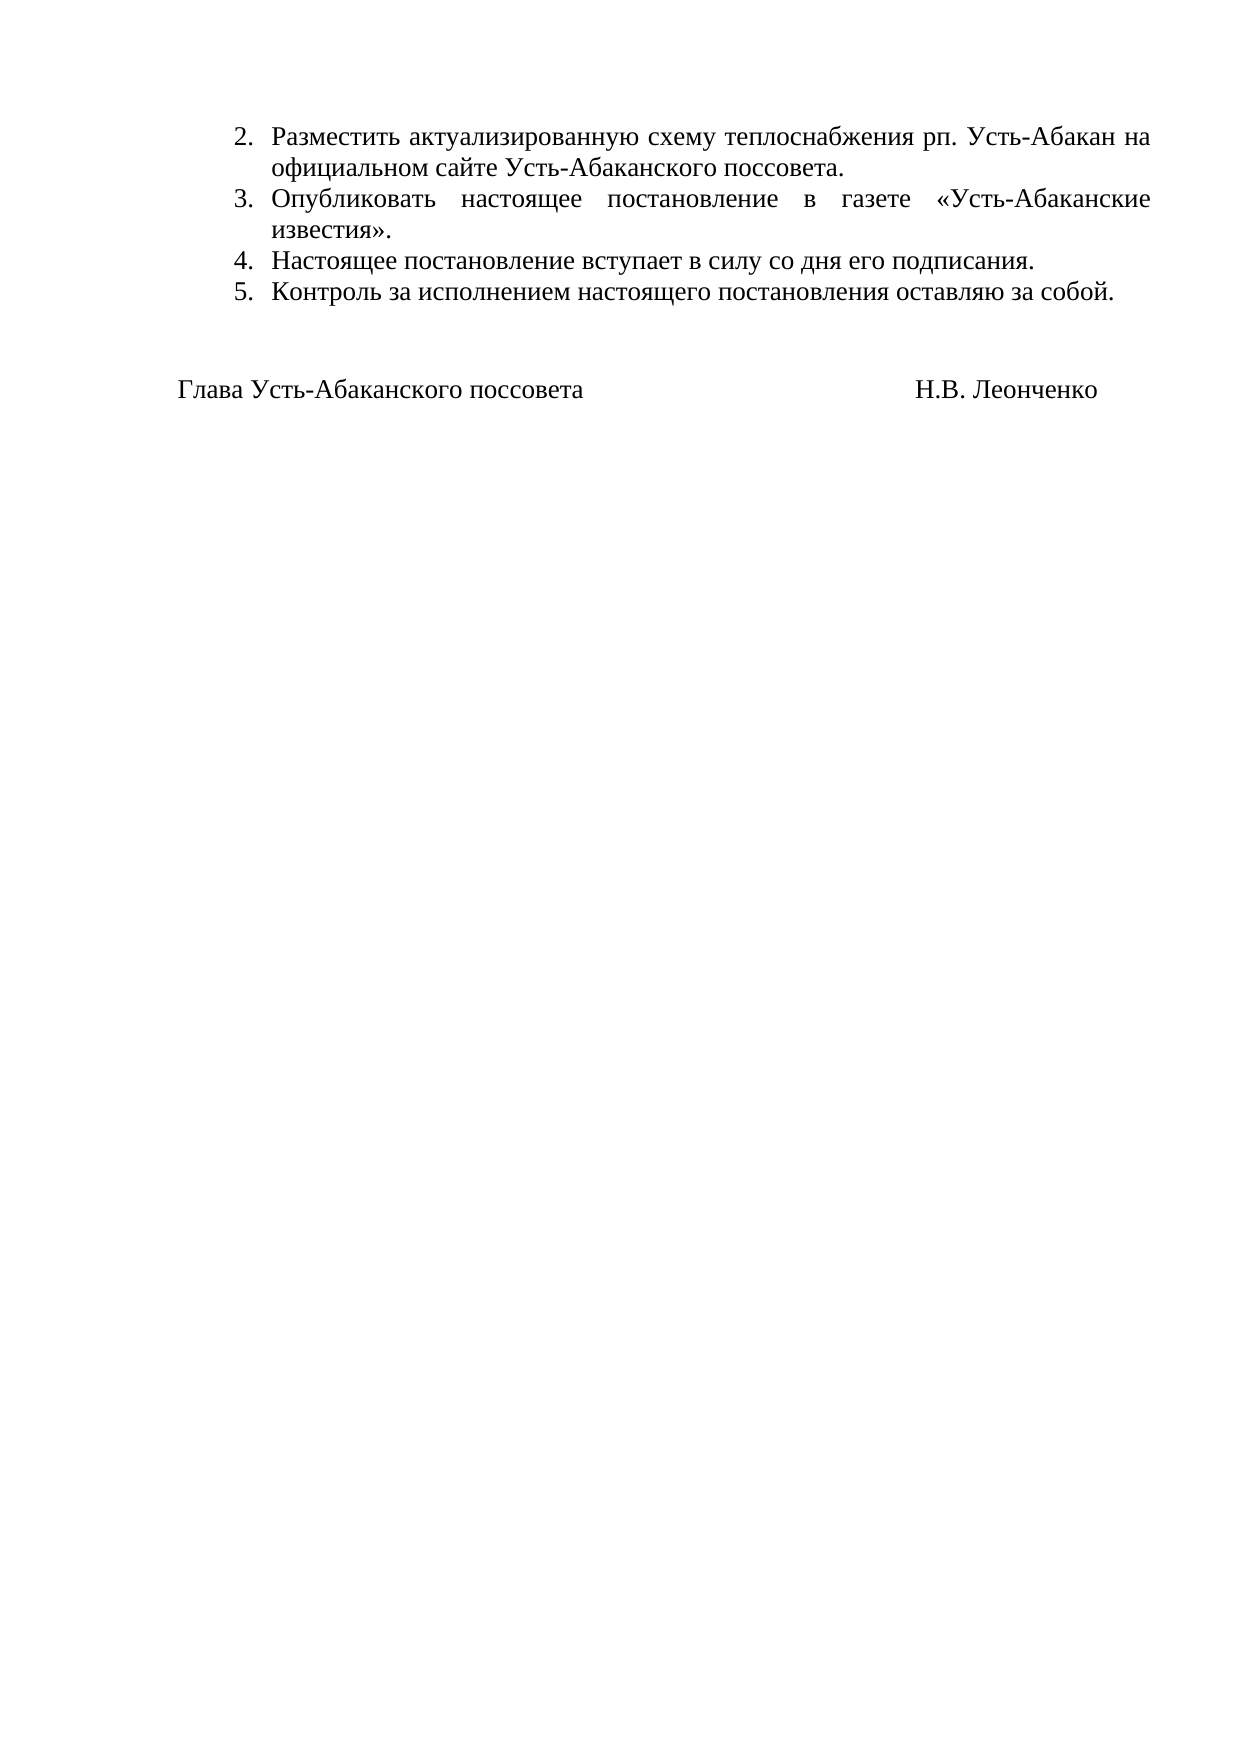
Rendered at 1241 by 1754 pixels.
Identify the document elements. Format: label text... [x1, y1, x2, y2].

list Настоящее постановление вступает в силу со дня его подписания. [233, 244, 1152, 276]
list Разместить актуализированную схему теплоснабжения рп. Усть-Абакан на официальном сайте Усть-Абаканского поссовета. [233, 120, 1152, 182]
list Опубликовать настоящее постановление в газете «Усть-Абаканские известия». [233, 182, 1152, 244]
text Глава Усть-Абаканского поссовета Н.В. Леонченко [177, 373, 1152, 404]
list Контроль за исполнением настоящего постановления оставляю за собой. [233, 276, 1152, 307]
